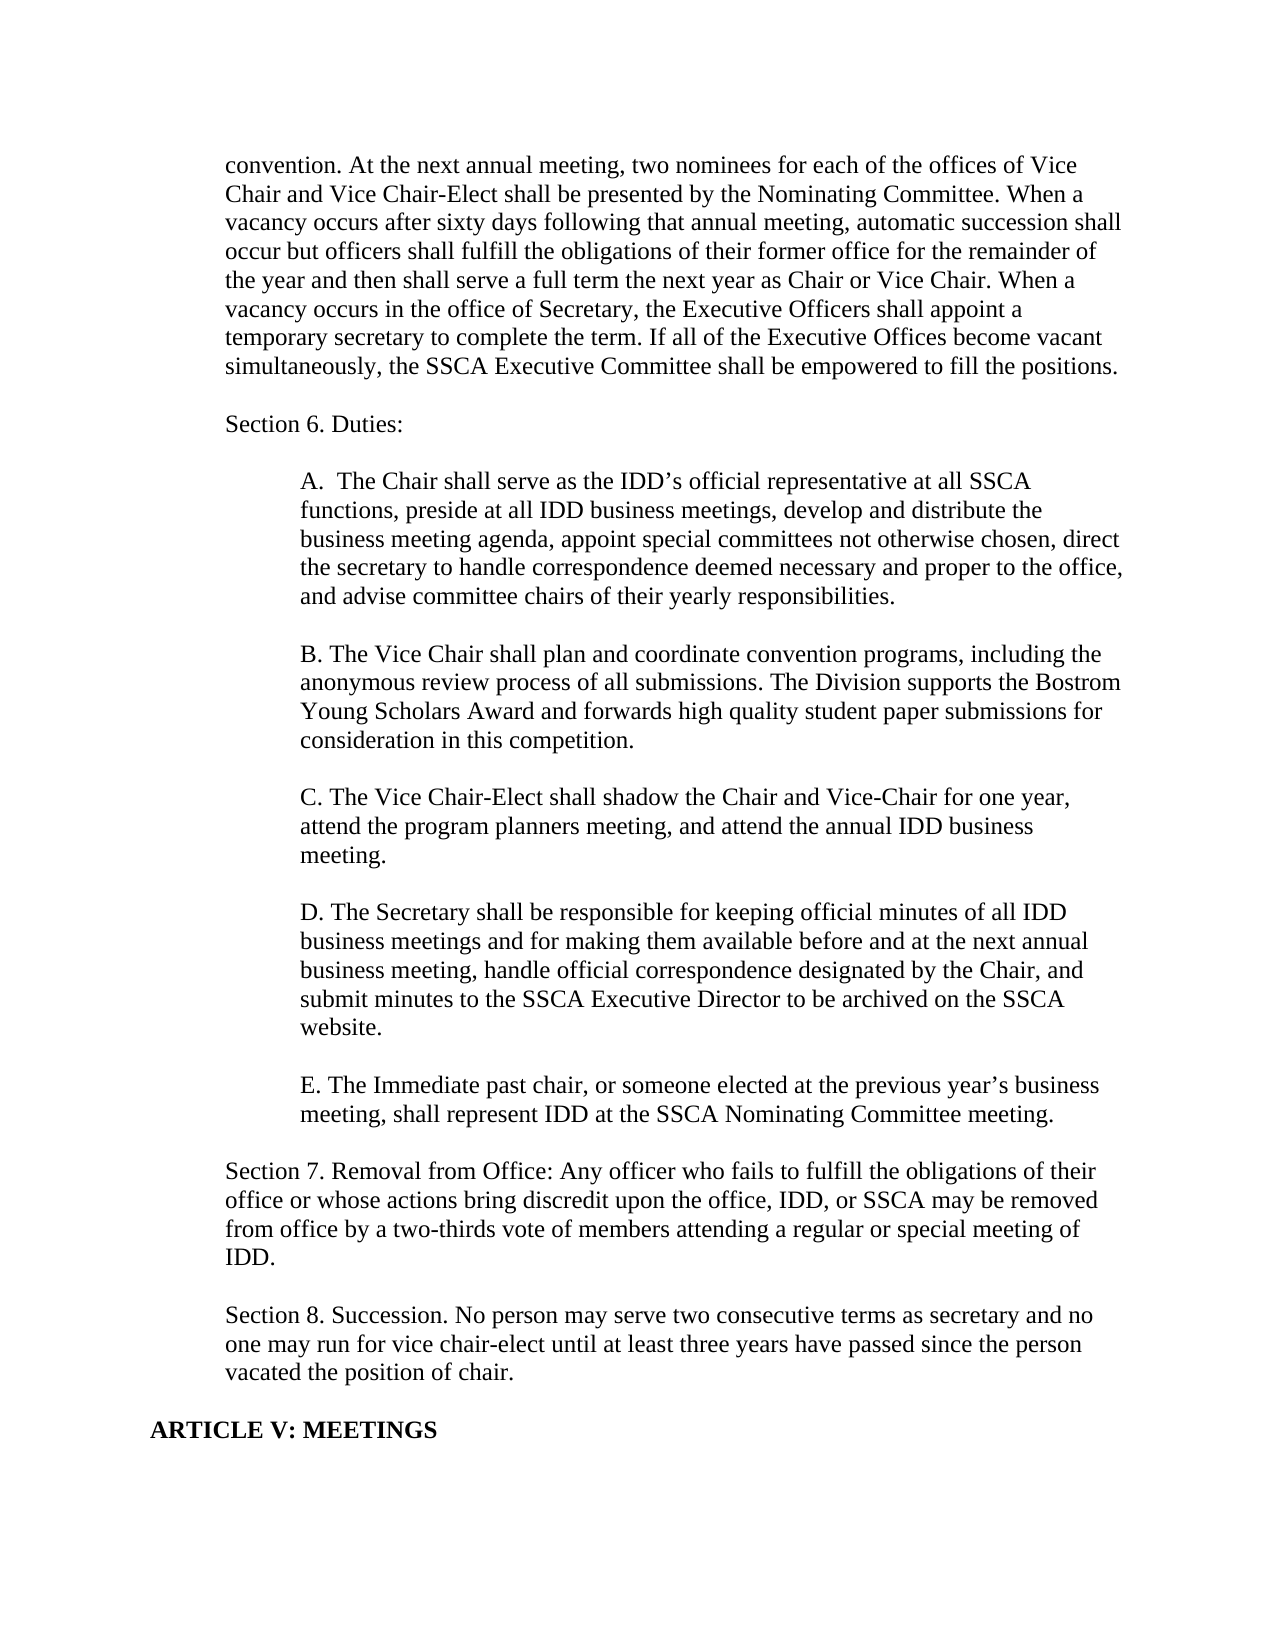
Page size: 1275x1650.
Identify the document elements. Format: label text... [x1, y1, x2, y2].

text Section 8. Succession. No person may serve two consecutive terms as secretary and no one may run for vice chair-elect until at least three years have passed since the person vacated the position of chair. [225, 1300, 1125, 1386]
text Section 7. Removal from Office: Any officer who fails to fulfill the obligations of their office or whose actions bring discredit upon the office, IDD, or SSCA may be removed from office by a two-thirds vote of members attending a regular or special meeting of IDD. [225, 1156, 1125, 1271]
text D. The Secretary shall be responsible for keeping official minutes of all IDD business meetings and for making them available before and at the next annual business meeting, handle official correspondence designated by the Chair, and submit minutes to the SSCA Executive Director to be archived on the SSCA website. [300, 897, 1125, 1041]
text ARTICLE V: MEETINGS [150, 1415, 1125, 1444]
text C. The Vice Chair-Elect shall shadow the Chair and Vice-Chair for one year, attend the program planners meeting, and attend the annual IDD business meeting. [300, 782, 1125, 869]
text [225, 150, 1125, 380]
text E. The Immediate past chair, or someone elected at the previous year’s business meeting, shall represent IDD at the SSCA Nominating Committee meeting. [300, 1070, 1125, 1127]
text B. The Vice Chair shall plan and coordinate convention programs, including the anonymous review process of all submissions. The Division supports the Bostrom Young Scholars Award and forwards high quality student paper submissions for consideration in this competition. [300, 639, 1125, 754]
text Section 6. Duties: [225, 409, 1125, 437]
text A. The Chair shall serve as the IDD’s official representative at all SSCA functions, preside at all IDD business meetings, develop and distribute the business meeting agenda, appoint special committees not otherwise chosen, direct the secretary to handle correspondence deemed necessary and proper to the office, and advise committee chairs of their yearly responsibilities. [300, 466, 1125, 610]
